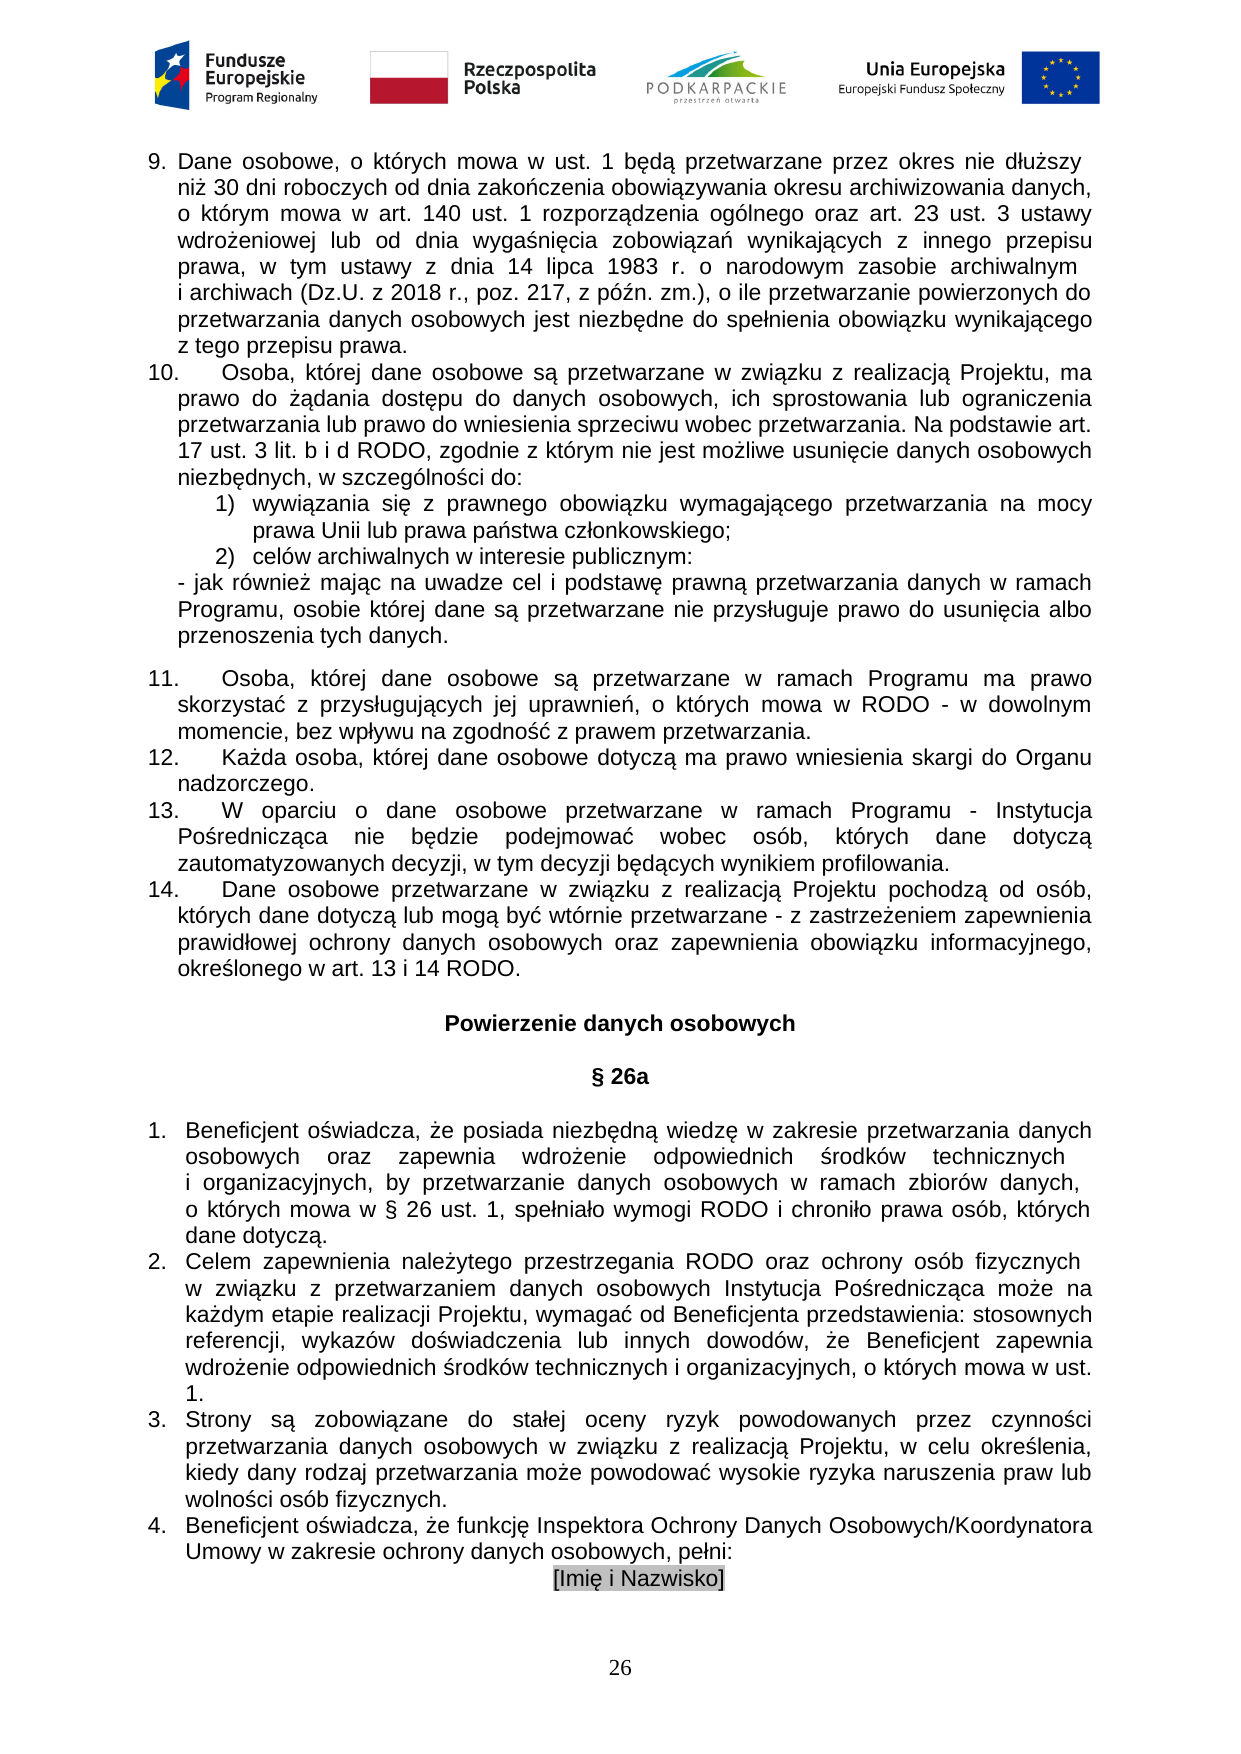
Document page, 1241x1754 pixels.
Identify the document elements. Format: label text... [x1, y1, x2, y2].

list Osoba, której dane osobowe są przetwarzane w związku z realizacją Projektu, ma prawo do żądania dostępu do danych osobowych, ich sprostowania lub ograniczenia przetwarzania lub prawo do wniesienia sprzeciwu wobec przetwarzania. Na podstawie art. 17 ust. 3 lit. b i d RODO, zgodnie z którym nie jest możliwe usunięcie danych osobowych niezbędnych, w szczególności do: [148, 358, 1093, 490]
list Strony są zobowiązane do stałej oceny ryzyk powodowanych przez czynności przetwarzania danych osobowych w związku z realizacją Projektu, w celu określenia, kiedy dany rodzaj przetwarzania może powodować wysokie ryzyka naruszenia praw lub wolności osób fizycznych. [148, 1406, 1093, 1512]
list wywiązania się z prawnego obowiązku wymagającego przetwarzania na mocy prawa Unii lub prawa państwa członkowskiego; [215, 490, 1093, 543]
text - jak również mając na uwadze cel i podstawę prawną przetwarzania danych w ramach Programu, osobie której dane są przetwarzane nie przysługuje prawo do usunięcia albo przenoszenia tych danych. [177, 569, 1093, 648]
list W oparciu o dane osobowe przetwarzane w ramach Programu - Instytucja Pośrednicząca nie będzie podejmować wobec osób, których dane dotyczą zautomatyzowanych decyzji, w tym decyzji będących wynikiem profilowania. [148, 797, 1093, 876]
list Dane osobowe, o których mowa w ust. 1 będą przetwarzane przez okres nie dłuższy niż 30 dni roboczych od dnia zakończenia obowiązywania okresu archiwizowania danych, o którym mowa w art. 140 ust. 1 rozporządzenia ogólnego oraz art. 23 ust. 3 ustawy wdrożeniowej lub od dnia wygaśnięcia zobowiązań wynikających z innego przepisu prawa, w tym ustawy z dnia 14 lipca 1983 r. o narodowym zasobie archiwalnym i archiwach (Dz.U. z 2018 r., poz. 217, z późn. zm.), o ile przetwarzanie powierzonych do przetwarzania danych osobowych jest niezbędne do spełnienia obowiązku wynikającego z tego przepisu prawa. [148, 148, 1093, 358]
list Każda osoba, której dane osobowe dotyczą ma prawo wniesienia skargi do Organu nadzorczego. [148, 744, 1093, 797]
text § 26a [148, 1063, 1093, 1089]
list Celem zapewnienia należytego przestrzegania RODO oraz ochrony osób fizycznych w związku z przetwarzaniem danych osobowych Instytucja Pośrednicząca może na każdym etapie realizacji Projektu, wymagać od Beneficjenta przedstawienia: stosownych referencji, wykazów doświadczenia lub innych dowodów, że Beneficjent zapewnia wdrożenie odpowiednich środków technicznych i organizacyjnych, o których mowa w ust. 1. [148, 1248, 1093, 1406]
list Beneficjent oświadcza, że posiada niezbędną wiedzę w zakresie przetwarzania danych osobowych oraz zapewnia wdrożenie odpowiednich środków technicznych i organizacyjnych, by przetwarzanie danych osobowych w ramach zbiorów danych, o których mowa w § 26 ust. 1, spełniało wymogi RODO i chroniło prawa osób, których dane dotyczą. [148, 1117, 1093, 1248]
list celów archiwalnych w interesie publicznym: [215, 543, 1093, 569]
list Osoba, której dane osobowe są przetwarzane w ramach Programu ma prawo skorzystać z przysługujących jej uprawnień, o których mowa w RODO - w dowolnym momencie, bez wpływu na zgodność z prawem przetwarzania. [148, 665, 1093, 744]
text [Imię i Nazwisko] [185, 1564, 1093, 1591]
list Beneficjent oświadcza, że funkcję Inspektora Ochrony Danych Osobowych/Koordynatora Umowy w zakresie ochrony danych osobowych, pełni: [148, 1512, 1093, 1564]
picture [154, 40, 1100, 110]
list Dane osobowe przetwarzane w związku z realizacją Projektu pochodzą od osób, których dane dotyczą lub mogą być wtórnie przetwarzane - z zastrzeżeniem zapewnienia prawidłowej ochrony danych osobowych oraz zapewnienia obowiązku informacyjnego, określonego w art. 13 i 14 RODO. [148, 876, 1093, 981]
text Powierzenie danych osobowych [148, 1010, 1093, 1036]
